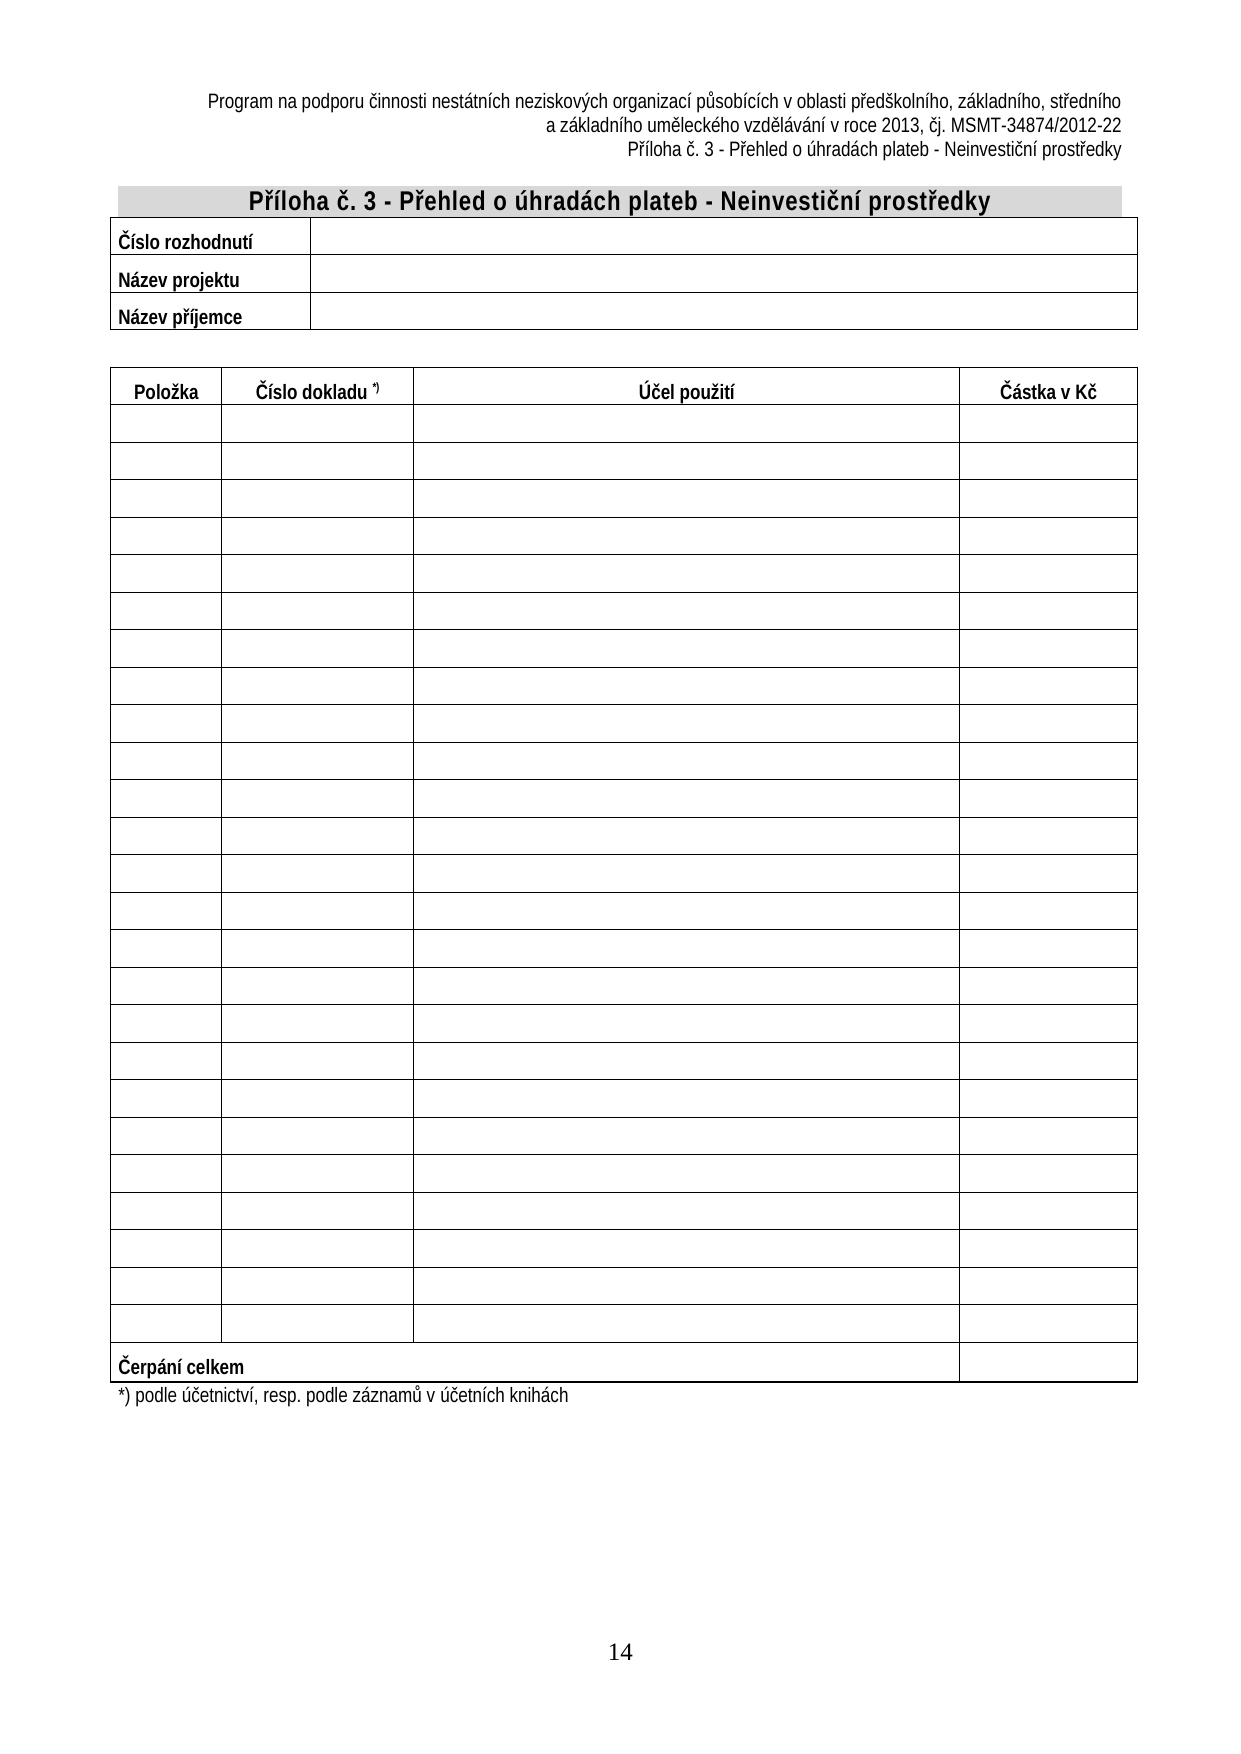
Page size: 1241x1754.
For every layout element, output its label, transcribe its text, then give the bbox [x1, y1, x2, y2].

table_cell [222, 743, 413, 779]
table_cell [960, 405, 1137, 442]
table_cell [111, 1155, 221, 1192]
table_cell [960, 930, 1137, 967]
table_cell [960, 705, 1137, 742]
table_cell [311, 293, 1137, 329]
subtitle Příloha č. 3 - Přehled o úhradách plateb - Neinvestiční prostředky [118, 186, 1122, 217]
table_cell [111, 1305, 221, 1342]
table_cell [222, 968, 413, 1004]
table_cell [111, 480, 221, 517]
table_cell [960, 1118, 1137, 1154]
table_cell [960, 1193, 1137, 1229]
table_cell [960, 1268, 1137, 1304]
table_cell [414, 1005, 959, 1042]
table_cell [414, 743, 959, 779]
table_cell [111, 743, 221, 779]
table_cell [414, 855, 959, 892]
table_cell [111, 405, 221, 442]
table_cell [960, 855, 1137, 892]
table_cell [222, 1080, 413, 1117]
table_cell [111, 518, 221, 554]
table_cell [414, 518, 959, 554]
table_cell [414, 443, 959, 479]
table_cell [111, 668, 221, 704]
table_header Položka [111, 368, 221, 404]
table_cell [222, 780, 413, 817]
table_cell [414, 930, 959, 967]
table_cell [960, 480, 1137, 517]
table_cell [960, 1005, 1137, 1042]
table_cell [111, 1043, 221, 1079]
table_cell [111, 1193, 221, 1229]
table_cell [111, 1080, 221, 1117]
table_cell [222, 1155, 413, 1192]
table_cell [960, 668, 1137, 704]
table_cell [111, 930, 221, 967]
table_header Částka v Kč [960, 368, 1137, 404]
table_cell [222, 930, 413, 967]
table_cell [111, 1230, 221, 1267]
table_cell [111, 780, 221, 817]
table_cell [222, 705, 413, 742]
table_cell [960, 630, 1137, 667]
table_cell [222, 1230, 413, 1267]
table_cell [960, 1305, 1137, 1342]
table_cell [414, 705, 959, 742]
table_cell [414, 1155, 959, 1192]
table_cell [222, 1193, 413, 1229]
table_cell [414, 593, 959, 629]
table_cell [222, 405, 413, 442]
table_cell [222, 555, 413, 592]
table_cell [111, 705, 221, 742]
table_cell [222, 630, 413, 667]
table_cell [222, 1268, 413, 1304]
table_cell [111, 893, 221, 929]
table_cell [414, 668, 959, 704]
table_cell [222, 1005, 413, 1042]
table_cell [960, 1155, 1137, 1192]
table_cell [414, 1230, 959, 1267]
table_cell [111, 1005, 221, 1042]
table_cell [960, 518, 1137, 554]
table_cell [960, 1230, 1137, 1267]
table_cell [960, 893, 1137, 929]
table_cell [222, 593, 413, 629]
table_cell [414, 405, 959, 442]
table_cell [960, 818, 1137, 854]
table_cell [311, 255, 1137, 292]
table_cell [960, 968, 1137, 1004]
table_cell [960, 555, 1137, 592]
table_cell [111, 1268, 221, 1304]
table_cell [111, 443, 221, 479]
table_cell [414, 1193, 959, 1229]
table_cell [111, 855, 221, 892]
table_cell [222, 668, 413, 704]
table_header Účel použití [414, 368, 959, 404]
table_cell [222, 1118, 413, 1154]
table_cell [414, 630, 959, 667]
table_cell [414, 968, 959, 1004]
table_cell [960, 780, 1137, 817]
table_cell [414, 1118, 959, 1154]
table_cell [222, 855, 413, 892]
table_cell [960, 443, 1137, 479]
table_cell [111, 555, 221, 592]
table_cell [960, 593, 1137, 629]
table_cell [111, 1118, 221, 1154]
table_cell [960, 1343, 1137, 1381]
table_cell [222, 518, 413, 554]
table_cell Název příjemce [111, 293, 310, 329]
table_cell [414, 1043, 959, 1079]
table_cell [414, 893, 959, 929]
text *) podle účetnictví, resp. podle záznamů v účetních knihách [118, 1383, 1122, 1406]
table_header Číslo rozhodnutí [111, 218, 310, 254]
table_cell [960, 1080, 1137, 1117]
table_cell [414, 480, 959, 517]
table_header [311, 218, 1137, 254]
table_cell [222, 443, 413, 479]
table_cell Název projektu [111, 255, 310, 292]
table_cell [222, 893, 413, 929]
table_cell [111, 593, 221, 629]
table_header Číslo dokladu *) [222, 368, 413, 404]
table_cell Čerpání celkem [111, 1343, 959, 1381]
table_cell [414, 818, 959, 854]
table_cell [414, 1268, 959, 1304]
table_cell [414, 1080, 959, 1117]
table_cell [111, 630, 221, 667]
table_cell [222, 480, 413, 517]
table_cell [222, 1043, 413, 1079]
table_cell [414, 1305, 959, 1342]
table_cell [222, 1305, 413, 1342]
table_cell [414, 780, 959, 817]
table_cell [111, 818, 221, 854]
table_cell [222, 818, 413, 854]
table_cell [111, 968, 221, 1004]
table_cell [960, 743, 1137, 779]
table_cell [414, 555, 959, 592]
table_cell [960, 1043, 1137, 1079]
